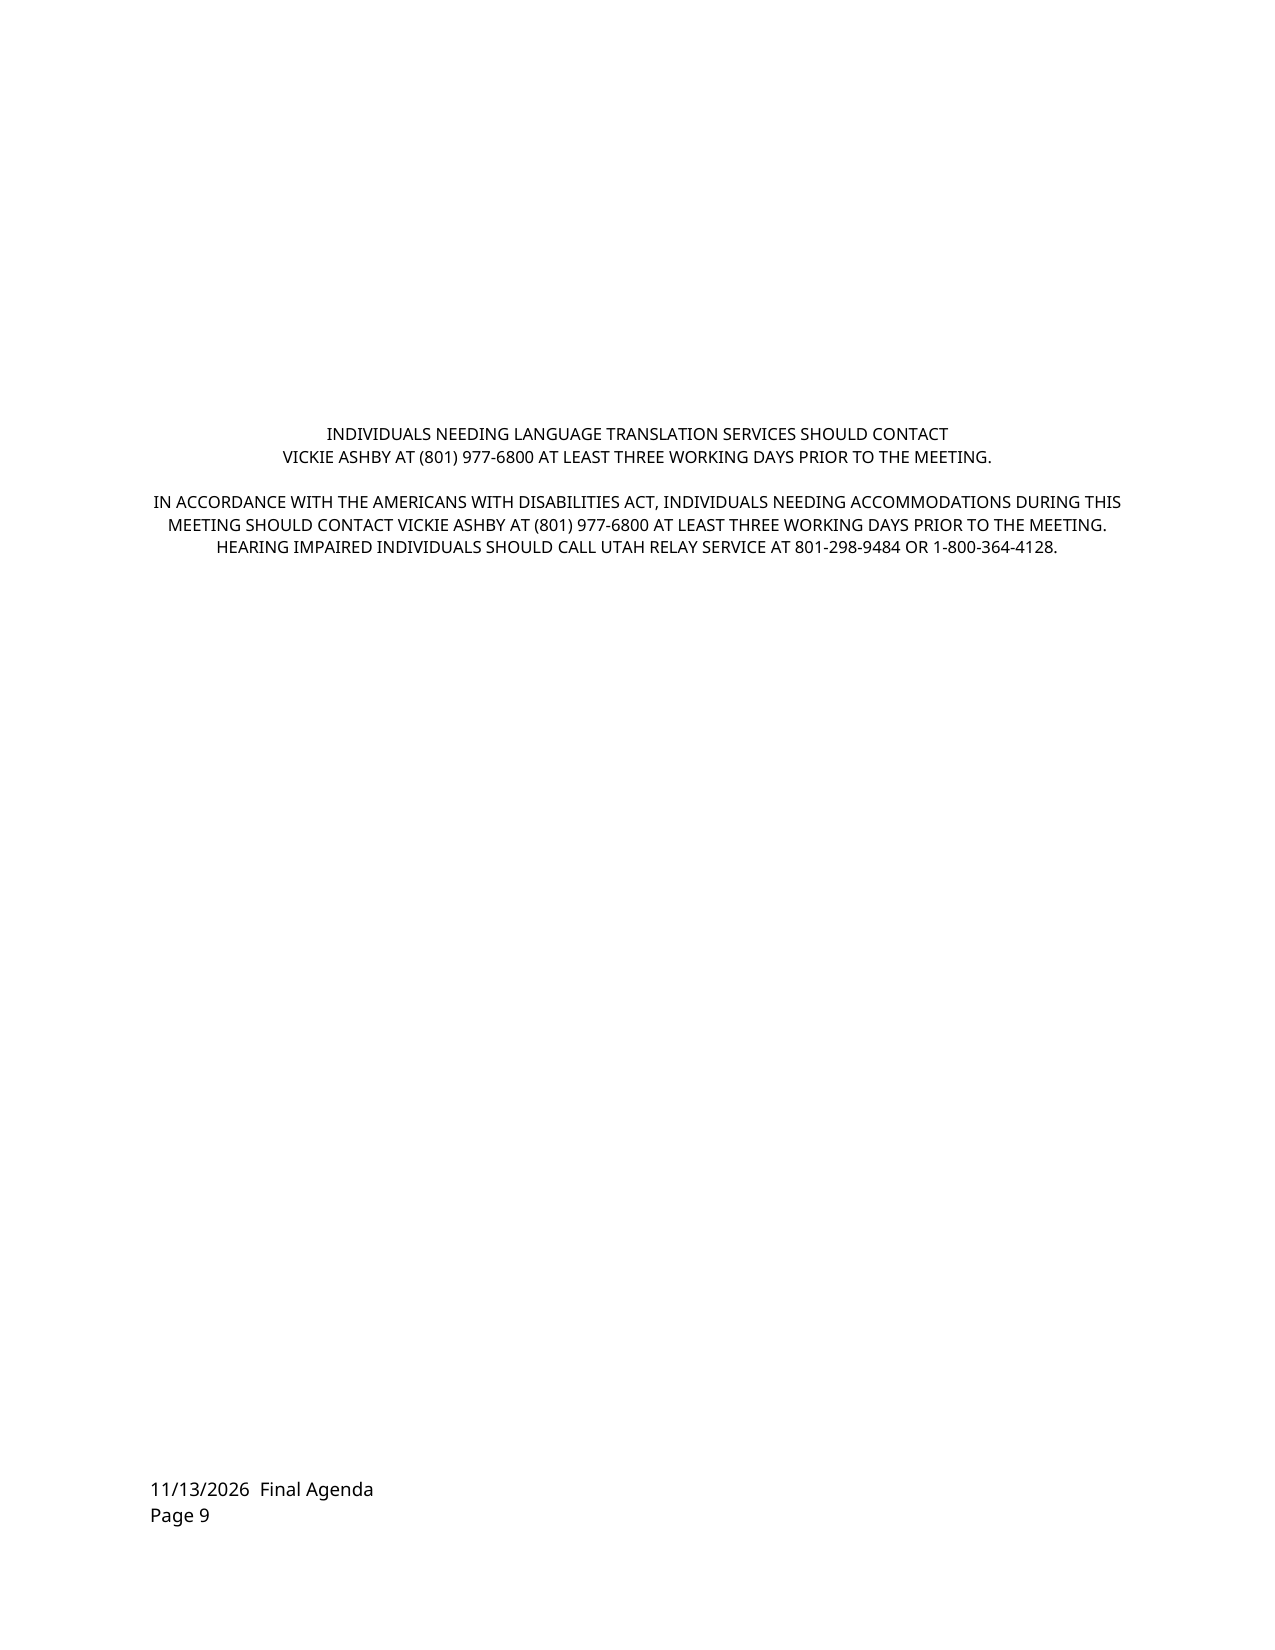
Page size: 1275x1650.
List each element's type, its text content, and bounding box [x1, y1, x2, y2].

text INDIVIDUALS NEEDING LANGUAGE TRANSLATION SERVICES SHOULD CONTACT [150, 422, 1125, 445]
text IN ACCORDANCE WITH THE AMERICANS WITH DISABILITIES ACT, INDIVIDUALS NEEDING ACCOMMODATIONS DURING THIS MEETING SHOULD CONTACT VICKIE ASHBY AT (801) 977-6800 AT LEAST THREE WORKING DAYS PRIOR TO THE MEETING. HEARING IMPAIRED INDIVIDUALS SHOULD CALL UTAH RELAY SERVICE AT 801-298-9484 OR 1-800-364-4128. [150, 491, 1125, 559]
text VICKIE ASHBY AT (801) 977-6800 AT LEAST THREE WORKING DAYS PRIOR TO THE MEETING. [150, 445, 1125, 468]
